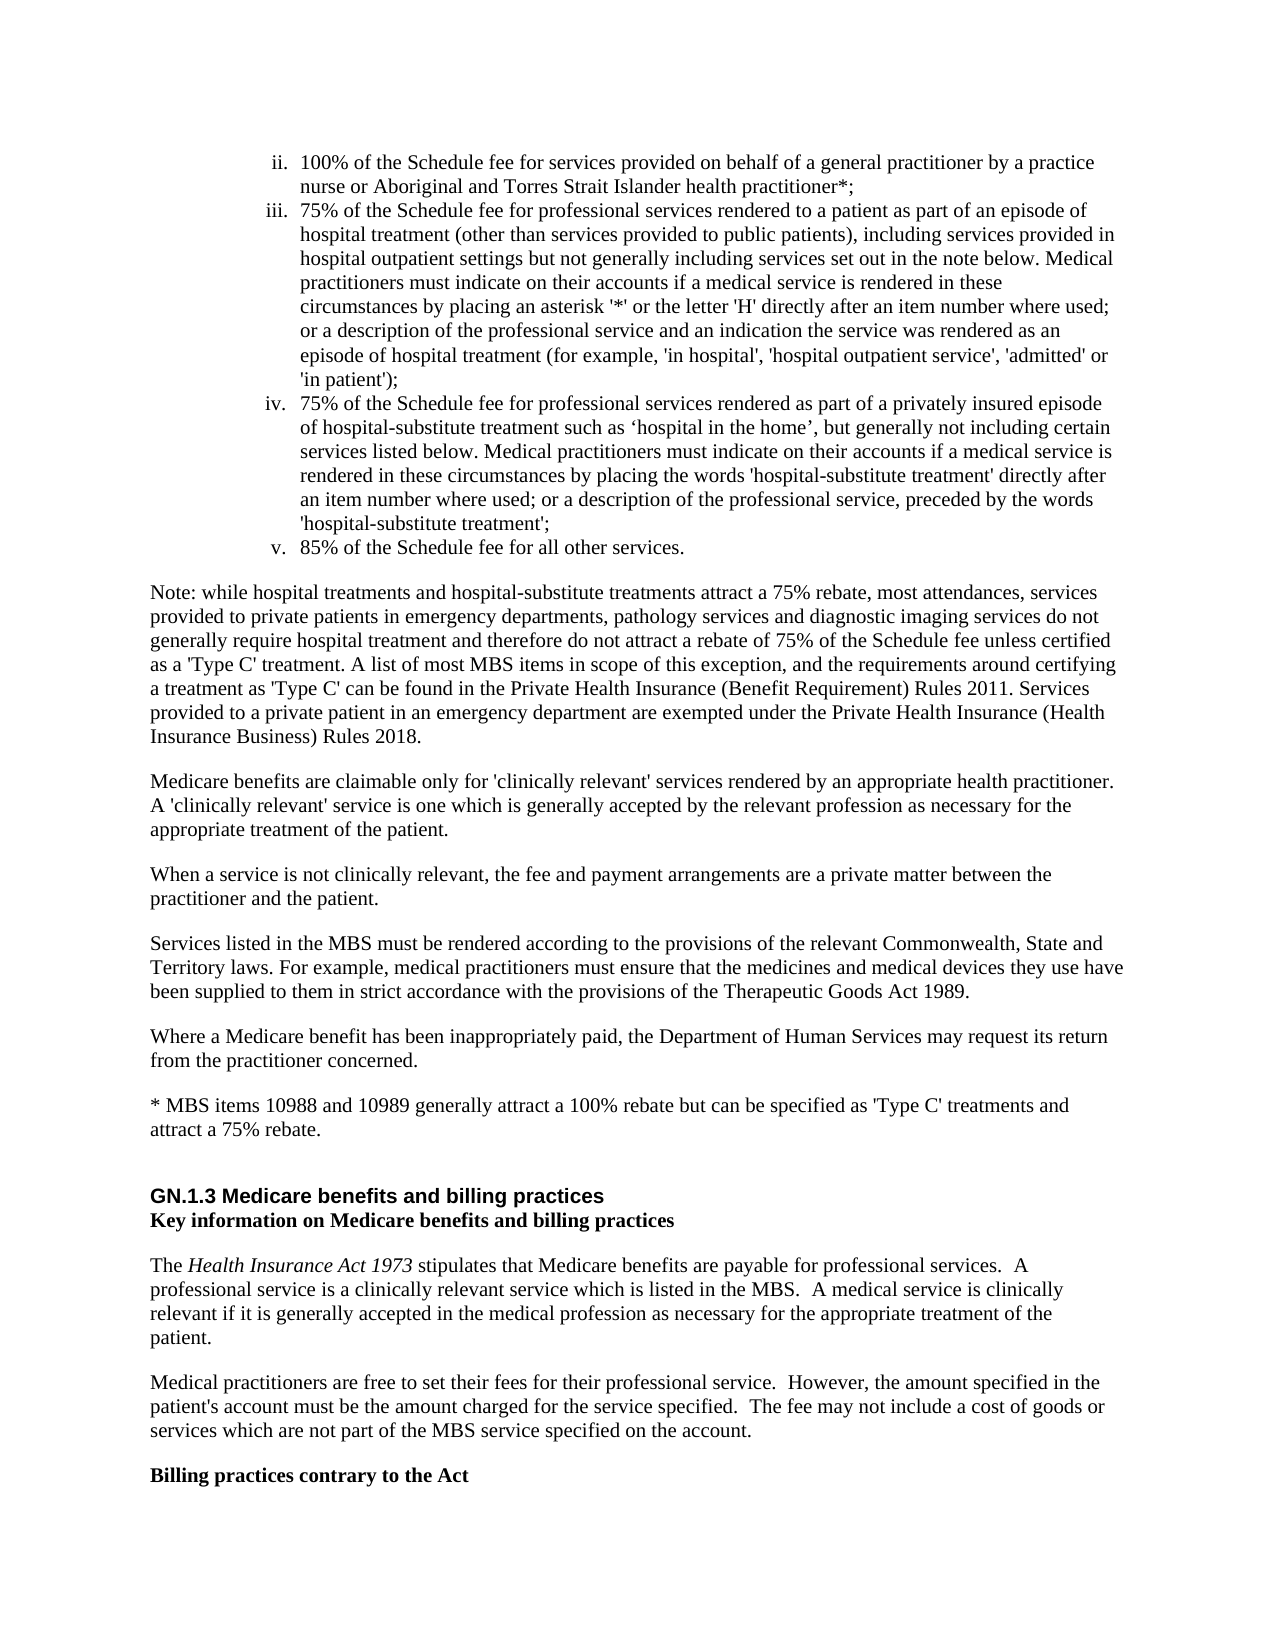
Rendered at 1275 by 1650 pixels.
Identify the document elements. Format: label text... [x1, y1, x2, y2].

list 85% of the Schedule fee for all other services. [271, 535, 1125, 559]
text GN.1.3 Medicare benefits and billing practices [150, 1184, 1125, 1208]
text The Health Insurance Act 1973 stipulates that Medicare benefits are payable for professional services. A professional service is a clinically relevant service which is listed in the MBS. A medical service is clinically relevant if it is generally accepted in the medical profession as necessary for the appropriate treatment of the patient. [150, 1252, 1125, 1349]
text Medicare benefits are claimable only for 'clinically relevant' services rendered by an appropriate health practitioner. A 'clinically relevant' service is one which is generally accepted by the relevant profession as necessary for the appropriate treatment of the patient. [150, 769, 1125, 841]
text * MBS items 10988 and 10989 generally attract a 100% rebate but can be specified as 'Type C' treatments and attract a 75% rebate. [150, 1093, 1125, 1141]
list 75% of the Schedule fee for professional services rendered to a patient as part of an episode of hospital treatment (other than services provided to public patients), including services provided in hospital outpatient settings but not generally including services set out in the note below. Medical practitioners must indicate on their accounts if a medical service is rendered in these circumstances by placing an asterisk '*' or the letter 'H' directly after an item number where used; or a description of the professional service and an indication the service was rendered as an episode of hospital treatment (for example, 'in hospital', 'hospital outpatient service', 'admitted' or 'in patient'); [266, 198, 1125, 391]
text Services listed in the MBS must be rendered according to the provisions of the relevant Commonwealth, State and Territory laws. For example, medical practitioners must ensure that the medicines and medical devices they use have been supplied to them in strict accordance with the provisions of the Therapeutic Goods Act 1989. [150, 931, 1125, 1003]
list 100% of the Schedule fee for services provided on behalf of a general practitioner by a practice nurse or Aboriginal and Torres Strait Islander health practitioner*; [271, 150, 1125, 198]
text Note: while hospital treatments and hospital-substitute treatments attract a 75% rebate, most attendances, services provided to private patients in emergency departments, pathology services and diagnostic imaging services do not generally require hospital treatment and therefore do not attract a rebate of 75% of the Schedule fee unless certified as a 'Type C' treatment. A list of most MBS items in scope of this exception, and the requirements around certifying a treatment as 'Type C' can be found in the Private Health Insurance (Benefit Requirement) Rules 2011. Services provided to a private patient in an emergency department are exempted under the Private Health Insurance (Health Insurance Business) Rules 2018. [150, 580, 1125, 748]
text Where a Medicare benefit has been inappropriately paid, the Department of Human Services may request its return from the practitioner concerned. [150, 1024, 1125, 1072]
text When a service is not clinically relevant, the fee and payment arrangements are a private matter between the practitioner and the patient. [150, 862, 1125, 910]
list 75% of the Schedule fee for professional services rendered as part of a privately insured episode of hospital-substitute treatment such as ‘hospital in the home’, but generally not including certain services listed below. Medical practitioners must indicate on their accounts if a medical service is rendered in these circumstances by placing the words 'hospital-substitute treatment' directly after an item number where used; or a description of the professional service, preceded by the words 'hospital-substitute treatment'; [265, 391, 1125, 535]
text Medical practitioners are free to set their fees for their professional service. However, the amount specified in the patient's account must be the amount charged for the service specified. The fee may not include a cost of goods or services which are not part of the MBS service specified on the account. [150, 1369, 1125, 1442]
text Billing practices contrary to the Act [150, 1463, 1125, 1487]
text Key information on Medicare benefits and billing practices [150, 1208, 1125, 1232]
